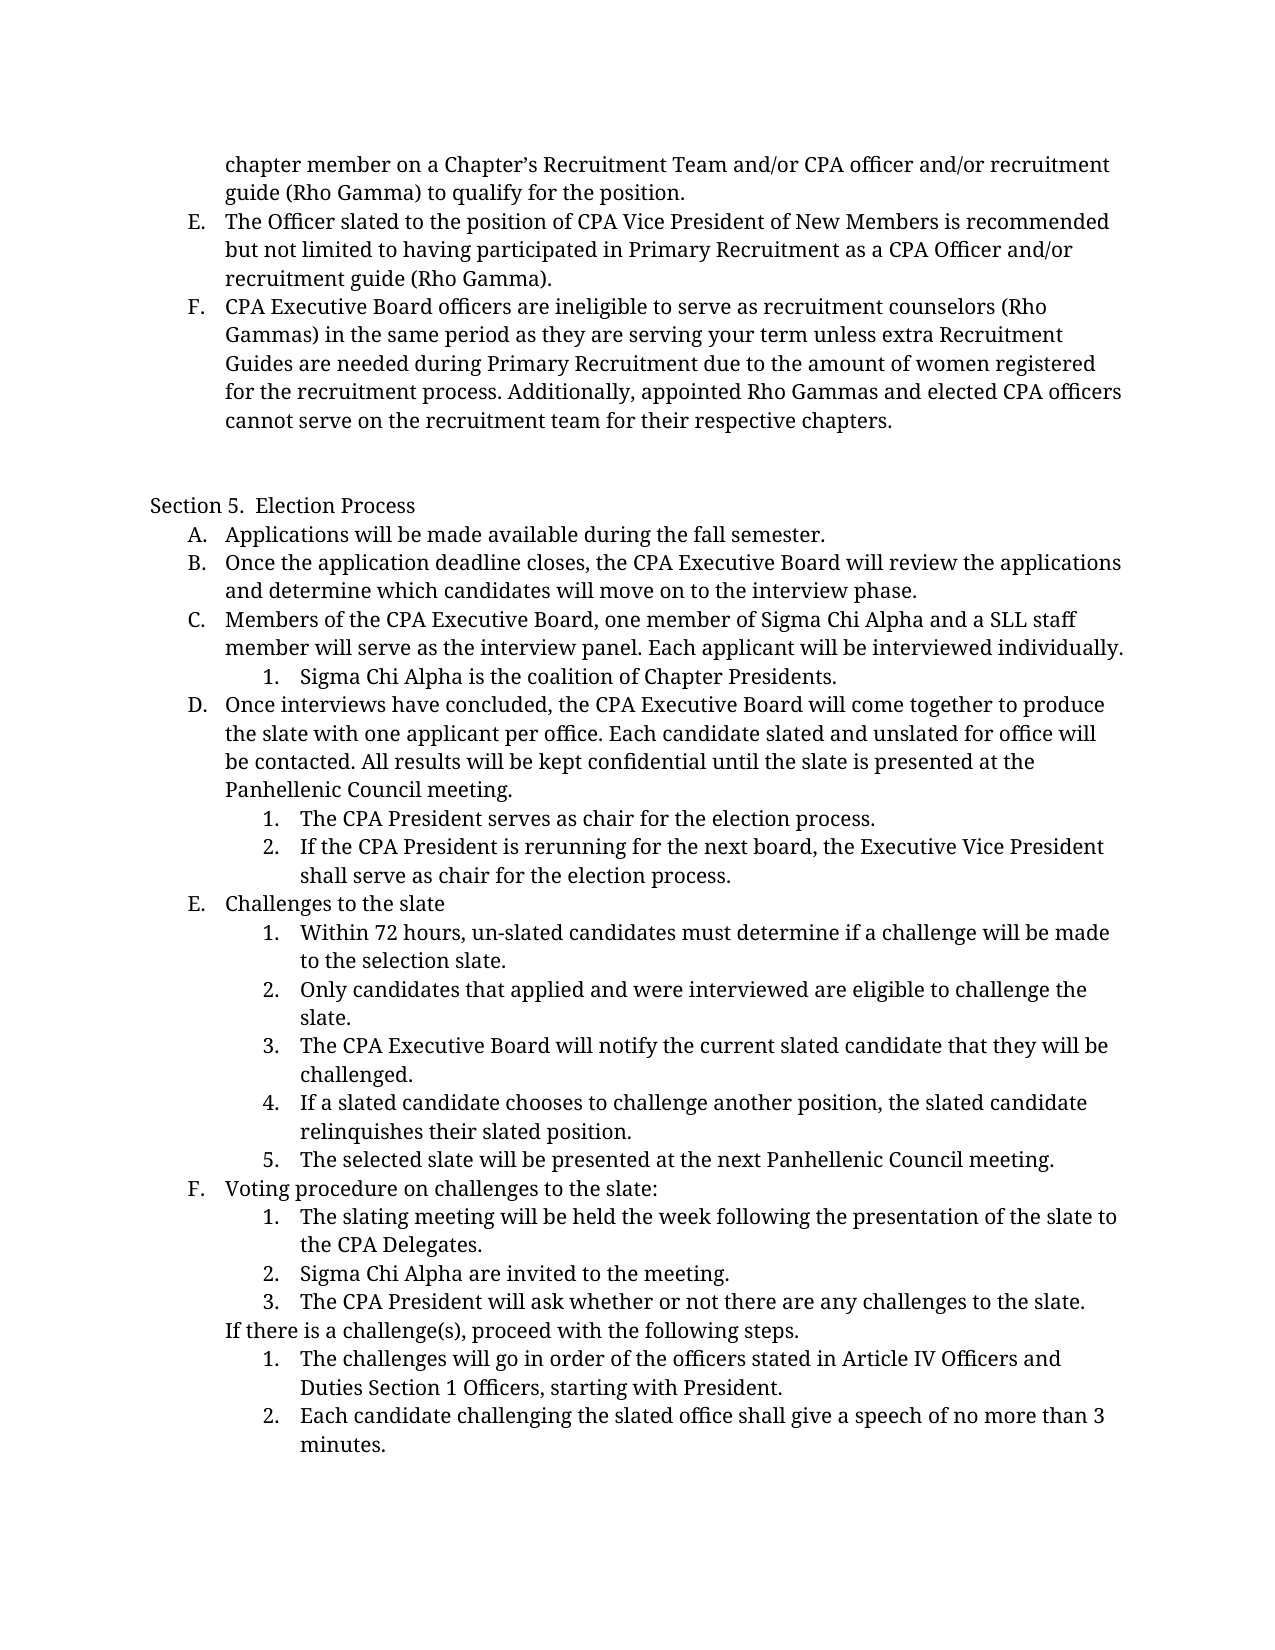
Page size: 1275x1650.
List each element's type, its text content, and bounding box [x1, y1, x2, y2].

list If the CPA President is rerunning for the next board, the Executive Vice President shall serve as chair for the election process. [262, 832, 1125, 889]
list Applications will be made available during the fall semester. [187, 520, 1125, 548]
list CPA Executive Board officers are ineligible to serve as recruitment counselors (Rho Gammas) in the same period as they are serving your term unless extra Recruitment Guides are needed during Primary Recruitment due to the amount of women registered for the recruitment process. Additionally, appointed Rho Gammas and elected CPA officers cannot serve on the recruitment team for their respective chapters. [187, 292, 1125, 434]
list Once interviews have concluded, the CPA Executive Board will come together to produce the slate with one applicant per office. Each candidate slated and unslated for office will be contacted. All results will be kept confidential until the slate is presented at the Panhellenic Council meeting. [187, 690, 1125, 804]
list Each candidate challenging the slated office shall give a speech of no more than 3 minutes. [262, 1401, 1125, 1458]
list The CPA President serves as chair for the election process. [262, 804, 1125, 832]
list The selected slate will be presented at the next Panhellenic Council meeting. [262, 1145, 1125, 1174]
list Challenges to the slate [187, 889, 1125, 918]
list The CPA Executive Board will notify the current slated candidate that they will be challenged. [262, 1032, 1125, 1088]
list Voting procedure on challenges to the slate: [187, 1174, 1125, 1202]
list Only candidates that applied and were interviewed are eligible to challenge the slate. [262, 975, 1125, 1032]
list The Officer slated to the position of CPA Vice President of New Members is recommended but not limited to having participated in Primary Recruitment as a CPA Officer and/or recruitment guide (Rho Gamma). [187, 207, 1125, 292]
list Once the application deadline closes, the CPA Executive Board will review the applications and determine which candidates will move on to the interview phase. [187, 548, 1125, 605]
list If a slated candidate chooses to challenge another position, the slated candidate relinquishes their slated position. [262, 1088, 1125, 1145]
list Within 72 hours, un-slated candidates must determine if a challenge will be made to the selection slate. [262, 918, 1125, 975]
list The CPA President will ask whether or not there are any challenges to the slate. [262, 1287, 1125, 1316]
list The slating meeting will be held the week following the presentation of the slate to the CPA Delegates. [262, 1202, 1125, 1259]
text Section 5. Election Process [150, 491, 1125, 520]
list Sigma Chi Alpha are invited to the meeting. [262, 1259, 1125, 1287]
list Sigma Chi Alpha is the coalition of Chapter Presidents. [262, 662, 1125, 690]
list The challenges will go in order of the officers stated in Article IV Officers and Duties Section 1 Officers, starting with President. [262, 1344, 1125, 1401]
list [187, 150, 1125, 207]
text If there is a challenge(s), proceed with the following steps. [225, 1316, 1125, 1344]
list Members of the CPA Executive Board, one member of Sigma Chi Alpha and a SLL staff member will serve as the interview panel. Each applicant will be interviewed individually. [187, 605, 1125, 662]
